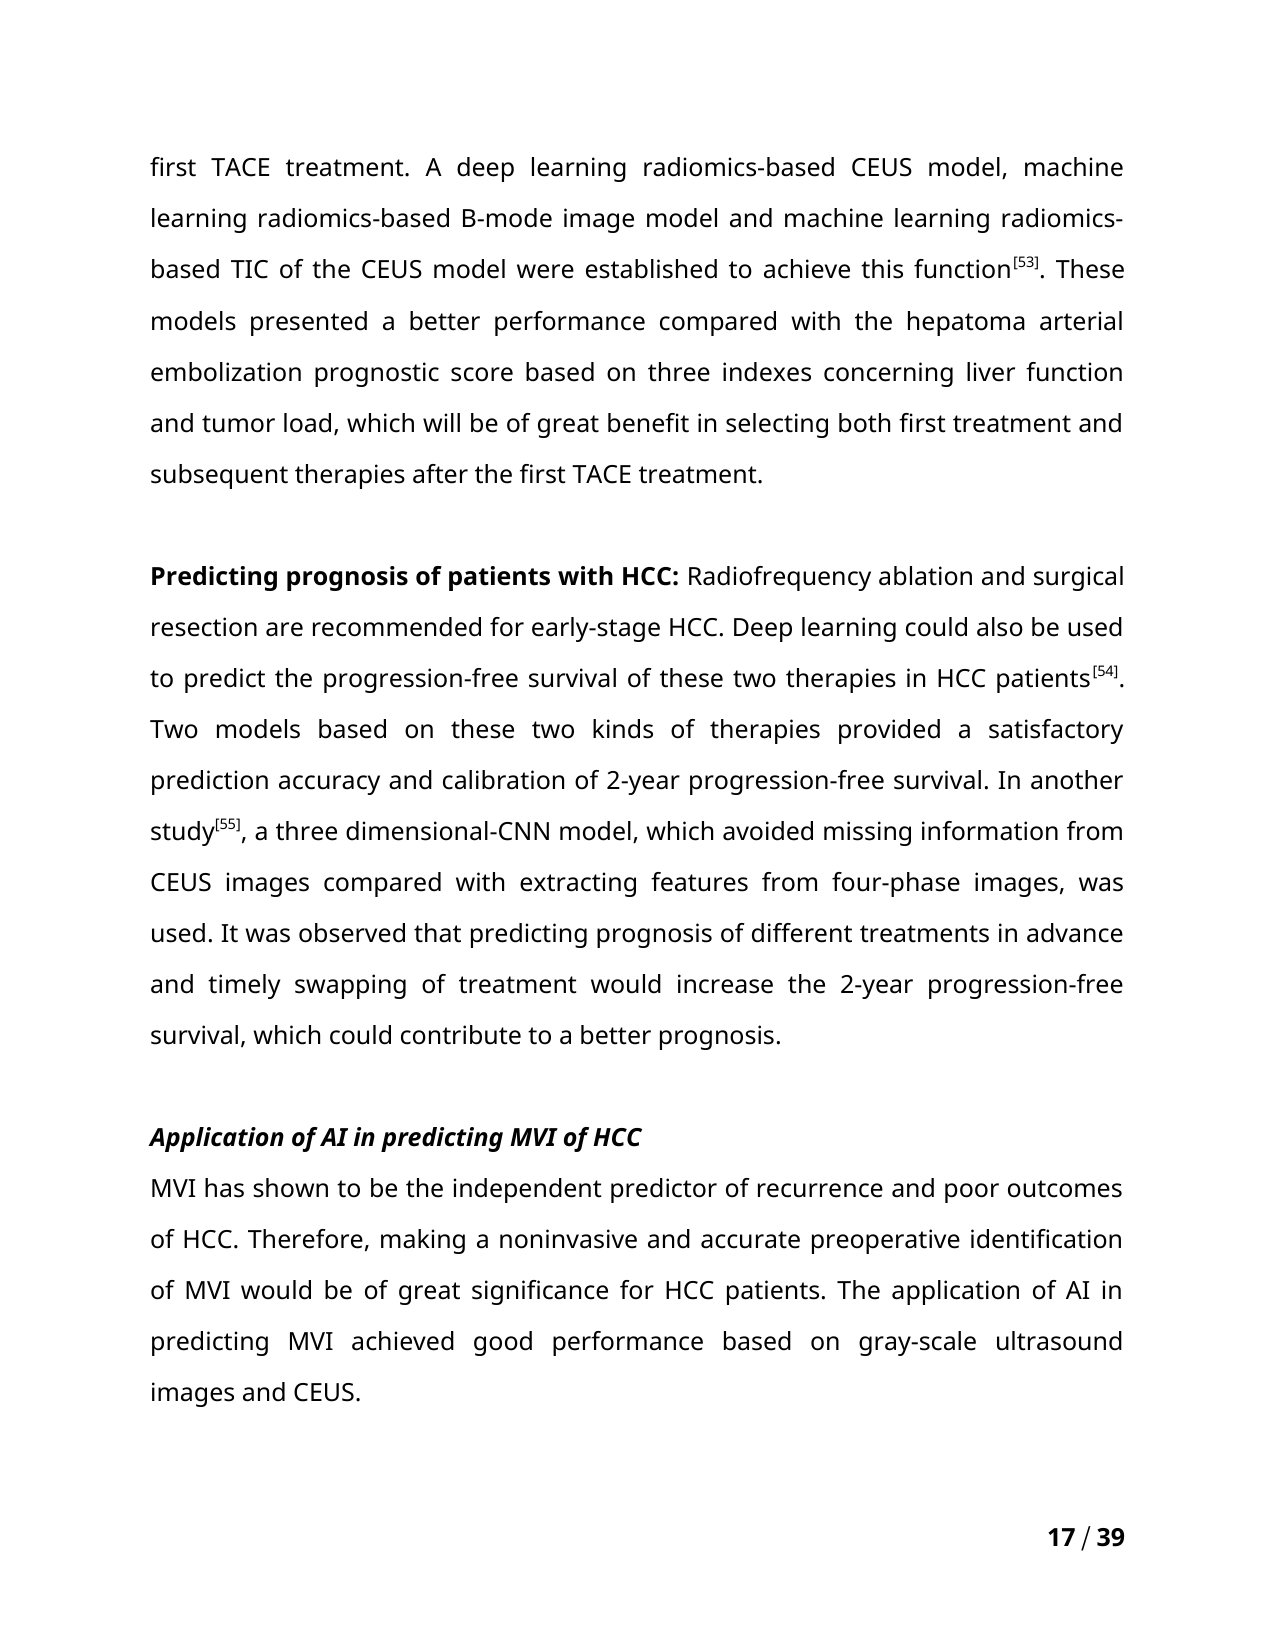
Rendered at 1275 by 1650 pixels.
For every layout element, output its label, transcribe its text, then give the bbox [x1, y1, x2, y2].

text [150, 150, 1125, 490]
text MVI has shown to be the independent predictor of recurrence and poor outcomes of HCC. Therefore, making a noninvasive and accurate preoperative identification of MVI would be of great significance for HCC patients. The application of AI in predicting MVI achieved good performance based on gray-scale ultrasound images and CEUS. [150, 1171, 1125, 1409]
text Application of AI in predicting MVI of HCC [150, 1120, 1125, 1154]
text Predicting prognosis of patients with HCC: Radiofrequency ablation and surgical resection are recommended for early-stage HCC. Deep learning could also be used to predict the progression-free survival of these two therapies in HCC patients[54]. Two models based on these two kinds of therapies provided a satisfactory prediction accuracy and calibration of 2-year progression-free survival. In another study[55], a three dimensional-CNN model, which avoided missing information from CEUS images compared with extracting features from four-phase images, was used. It was observed that predicting prognosis of different treatments in advance and timely swapping of treatment would increase the 2-year progression-free survival, which could contribute to a better prognosis. [150, 558, 1125, 1052]
